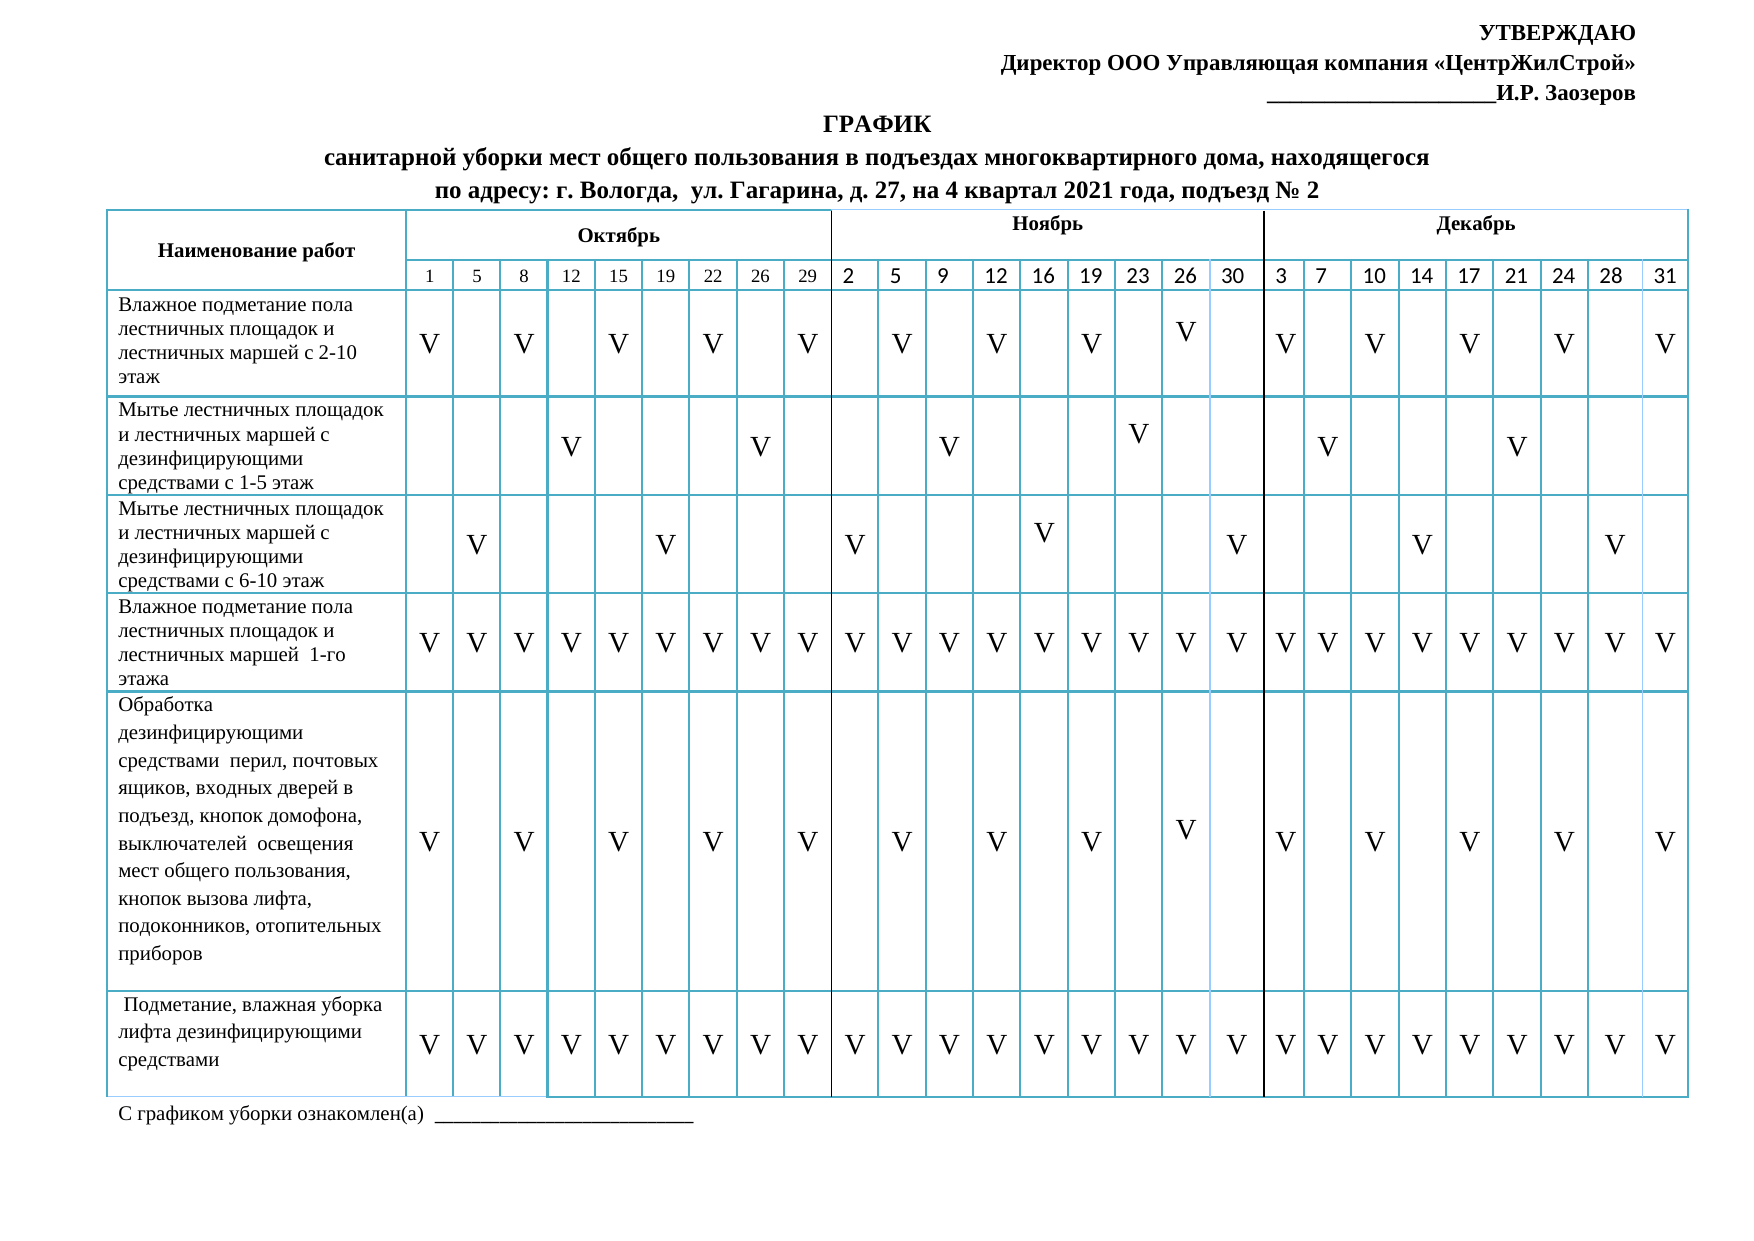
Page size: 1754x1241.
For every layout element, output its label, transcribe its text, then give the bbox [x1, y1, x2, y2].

table_cell V [501, 693, 546, 989]
table_cell [454, 693, 499, 989]
table_cell [738, 291, 783, 395]
table_cell [1643, 398, 1687, 494]
table_cell [1494, 291, 1540, 395]
table_cell V [832, 594, 877, 690]
table_cell V [927, 594, 972, 690]
table_cell V [1265, 291, 1303, 395]
table_cell [1542, 496, 1587, 592]
table_cell [832, 291, 877, 395]
table_cell V [690, 594, 736, 690]
table_cell V [1265, 594, 1303, 690]
table_cell V [974, 992, 1019, 1096]
table_cell V [596, 693, 641, 989]
table_cell [832, 693, 877, 989]
table_cell 19 [1069, 261, 1114, 289]
table_cell Подметание, влажная уборка лифта дезинфицирующими средствами [108, 992, 405, 1096]
table_cell V [1265, 992, 1303, 1096]
table_cell V [407, 291, 452, 395]
text С графиком уборки ознакомлен(а) ____________________________ [118, 1098, 1636, 1126]
table_cell 19 [643, 261, 688, 289]
table_cell V [643, 594, 688, 690]
table_cell [1589, 398, 1642, 494]
table_cell [1400, 693, 1445, 989]
table_cell [738, 693, 783, 989]
table_cell V [549, 992, 594, 1096]
table_cell 17 [1447, 261, 1492, 289]
table_cell [1069, 496, 1114, 592]
table_cell [927, 496, 972, 592]
table_cell V [879, 594, 925, 690]
table_cell V [1494, 992, 1540, 1096]
table_cell Мытье лестничных площадок и лестничных маршей с дезинфицирующими средствами с 6-10 этаж [108, 496, 405, 592]
table_cell V [879, 291, 925, 395]
table_cell V [407, 693, 452, 989]
table_cell V [1163, 291, 1209, 395]
table_cell V [1305, 594, 1350, 690]
table_cell V [1265, 693, 1303, 989]
table_cell 29 [785, 261, 831, 289]
table_cell [643, 398, 688, 494]
table_cell 5 [879, 261, 925, 289]
table_cell V [974, 693, 1019, 989]
table_cell Мытье лестничных площадок и лестничных маршей с дезинфицирующими средствами с 1-5 этаж [108, 398, 405, 494]
table_cell [1589, 693, 1642, 989]
table_cell V [1447, 992, 1492, 1096]
table_cell [974, 398, 1019, 494]
table_cell [1305, 693, 1350, 989]
table_cell 7 [1305, 261, 1350, 289]
table_cell V [643, 496, 688, 592]
table_cell V [1163, 594, 1209, 690]
table_cell V [1069, 291, 1114, 395]
table_cell [1069, 398, 1114, 494]
table_cell [549, 693, 594, 989]
table_cell 1 [407, 261, 452, 289]
table_header Ноябрь [832, 210, 1264, 259]
table_cell V [1400, 992, 1445, 1096]
table_cell [1542, 398, 1587, 494]
table_cell V [1021, 594, 1067, 690]
text ГРАФИК [118, 109, 1636, 138]
table_cell 31 [1643, 261, 1687, 289]
table_cell [690, 398, 736, 494]
table_cell [927, 693, 972, 989]
table_header Наименование работ [108, 211, 405, 289]
table_cell V [738, 398, 783, 494]
table_cell 30 [1211, 261, 1263, 289]
table_cell [501, 398, 546, 494]
table_cell V [1352, 693, 1398, 989]
table_cell [1494, 496, 1540, 592]
table_cell 12 [974, 261, 1019, 289]
table_cell [643, 291, 688, 395]
table_cell [1305, 496, 1350, 592]
table_cell [1400, 291, 1445, 395]
table_cell V [501, 992, 546, 1096]
table_cell [454, 291, 499, 395]
table_cell [1352, 398, 1398, 494]
table_cell V [1211, 992, 1263, 1096]
table_cell V [927, 398, 972, 494]
table_cell V [1643, 291, 1687, 395]
table_cell [879, 398, 925, 494]
table_cell [1211, 693, 1263, 989]
table_cell V [1116, 594, 1161, 690]
table_cell [690, 496, 736, 592]
table_cell [1305, 291, 1350, 395]
table_cell V [454, 992, 499, 1096]
table_cell [1352, 496, 1398, 592]
table_cell [1116, 693, 1161, 989]
table_cell 3 [1265, 261, 1303, 289]
table_cell [785, 398, 831, 494]
table_cell V [643, 992, 688, 1096]
text УТВЕРЖДАЮ [118, 19, 1636, 45]
table_cell V [1163, 992, 1209, 1096]
table_cell [1589, 291, 1642, 395]
table_cell V [1589, 594, 1642, 690]
table_cell V [1400, 496, 1445, 592]
table_cell V [785, 992, 831, 1096]
table_cell V [1447, 594, 1492, 690]
table_cell 8 [501, 261, 546, 289]
table_cell V [785, 594, 831, 690]
table_cell V [974, 291, 1019, 395]
table_cell 21 [1494, 261, 1540, 289]
table_cell V [1211, 594, 1263, 690]
table_cell 26 [738, 261, 783, 289]
table_cell V [1643, 992, 1687, 1096]
table_cell [1116, 291, 1161, 395]
table_cell [785, 496, 831, 592]
table_cell V [1021, 992, 1067, 1096]
table_cell [1163, 496, 1209, 592]
table_cell V [1447, 291, 1492, 395]
table_cell V [1400, 594, 1445, 690]
table_cell [549, 291, 594, 395]
table_cell V [1305, 398, 1350, 494]
table_cell [549, 496, 594, 592]
table_cell V [454, 594, 499, 690]
table_cell [596, 496, 641, 592]
table_cell V [1494, 398, 1540, 494]
table_cell [407, 496, 452, 592]
text санитарной уборки мест общего пользования в подъездах многоквартирного дома, находящегося [118, 142, 1636, 171]
table_cell 28 [1589, 261, 1642, 289]
table_cell [596, 398, 641, 494]
table_cell [1116, 496, 1161, 592]
table_cell V [832, 992, 877, 1096]
table_cell V [785, 693, 831, 989]
text Директор ООО Управляющая компания «ЦентрЖилСтрой» [118, 49, 1636, 75]
table_cell [1265, 398, 1303, 494]
table_cell V [785, 291, 831, 395]
table_cell 16 [1021, 261, 1067, 289]
table_cell [1163, 398, 1209, 494]
table_cell V [1021, 496, 1067, 592]
table_cell V [1116, 398, 1161, 494]
table_cell V [1542, 594, 1587, 690]
table_cell V [1589, 992, 1642, 1096]
table_cell V [407, 594, 452, 690]
table_cell V [1589, 496, 1642, 592]
table_cell [927, 291, 972, 395]
table_cell [1494, 693, 1540, 989]
table_cell V [407, 992, 452, 1096]
table_cell [407, 398, 452, 494]
table_cell V [1542, 992, 1587, 1096]
table_cell 22 [690, 261, 736, 289]
table_cell V [1494, 594, 1540, 690]
text ____________________И.Р. Заозеров [118, 79, 1636, 106]
table_cell 5 [454, 261, 499, 289]
table_cell V [501, 291, 546, 395]
table_cell [1400, 398, 1445, 494]
table_cell [879, 496, 925, 592]
table_cell 10 [1352, 261, 1398, 289]
table_cell V [690, 291, 736, 395]
table_header Декабрь [1265, 210, 1687, 259]
table_cell 14 [1400, 261, 1445, 289]
table_cell [738, 496, 783, 592]
table_cell V [1116, 992, 1161, 1096]
table_cell V [1352, 992, 1398, 1096]
table_cell Влажное подметание пола лестничных площадок и лестничных маршей 1-го этажа [108, 594, 405, 690]
table_cell V [1542, 291, 1587, 395]
table_cell V [690, 693, 736, 989]
table_cell [1021, 291, 1067, 395]
table_cell [454, 398, 499, 494]
table_cell [832, 398, 877, 494]
table_cell V [1069, 594, 1114, 690]
table_cell V [1447, 693, 1492, 989]
table_cell V [1305, 992, 1350, 1096]
table_cell V [1069, 693, 1114, 989]
table_cell [1211, 291, 1263, 395]
table_cell V [738, 992, 783, 1096]
table_cell V [596, 992, 641, 1096]
table_cell V [454, 496, 499, 592]
table_cell V [879, 693, 925, 989]
table_cell [1447, 398, 1492, 494]
table_cell V [974, 594, 1019, 690]
table_cell V [596, 594, 641, 690]
table_cell 9 [927, 261, 972, 289]
table_cell V [1643, 693, 1687, 989]
table_cell V [1643, 594, 1687, 690]
table_cell [643, 693, 688, 989]
table_cell V [501, 594, 546, 690]
table_cell V [690, 992, 736, 1096]
table_cell [1643, 496, 1687, 592]
table_header Октябрь [407, 211, 831, 259]
table_cell V [1163, 693, 1209, 989]
table_cell [1265, 496, 1303, 592]
table_cell [1021, 398, 1067, 494]
table_cell 24 [1542, 261, 1587, 289]
table_cell 12 [549, 261, 594, 289]
table_cell V [1352, 291, 1398, 395]
table_cell V [1542, 693, 1587, 989]
table_cell [974, 496, 1019, 592]
table_cell 26 [1163, 261, 1209, 289]
table_cell V [1069, 992, 1114, 1096]
table_cell Влажное подметание пола лестничных площадок и лестничных маршей с 2-10 этаж [108, 291, 405, 395]
table_cell Обработка дезинфицирующими средствами перил, почтовых ящиков, входных дверей в подъезд, кнопок домофона, выключателей освещения мест общего пользования, кнопок вызова лифта, подоконников, отопительных приборов [108, 693, 405, 989]
table_cell [1211, 398, 1263, 494]
table_cell V [927, 992, 972, 1096]
table_cell [1021, 693, 1067, 989]
table_cell [501, 496, 546, 592]
table_cell V [832, 496, 877, 592]
table_cell 23 [1116, 261, 1161, 289]
table_cell [1447, 496, 1492, 592]
table_cell V [549, 398, 594, 494]
table_cell V [549, 594, 594, 690]
table_cell V [1352, 594, 1398, 690]
table_cell 15 [596, 261, 641, 289]
table_cell V [1211, 496, 1263, 592]
table_cell V [738, 594, 783, 690]
text по адресу: г. Вологда, ул. Гагарина, д. 27, на 4 квартал 2021 года, подъезд № 2 [118, 175, 1636, 204]
table_cell 2 [832, 261, 877, 289]
table_cell V [879, 992, 925, 1096]
table_cell V [596, 291, 641, 395]
